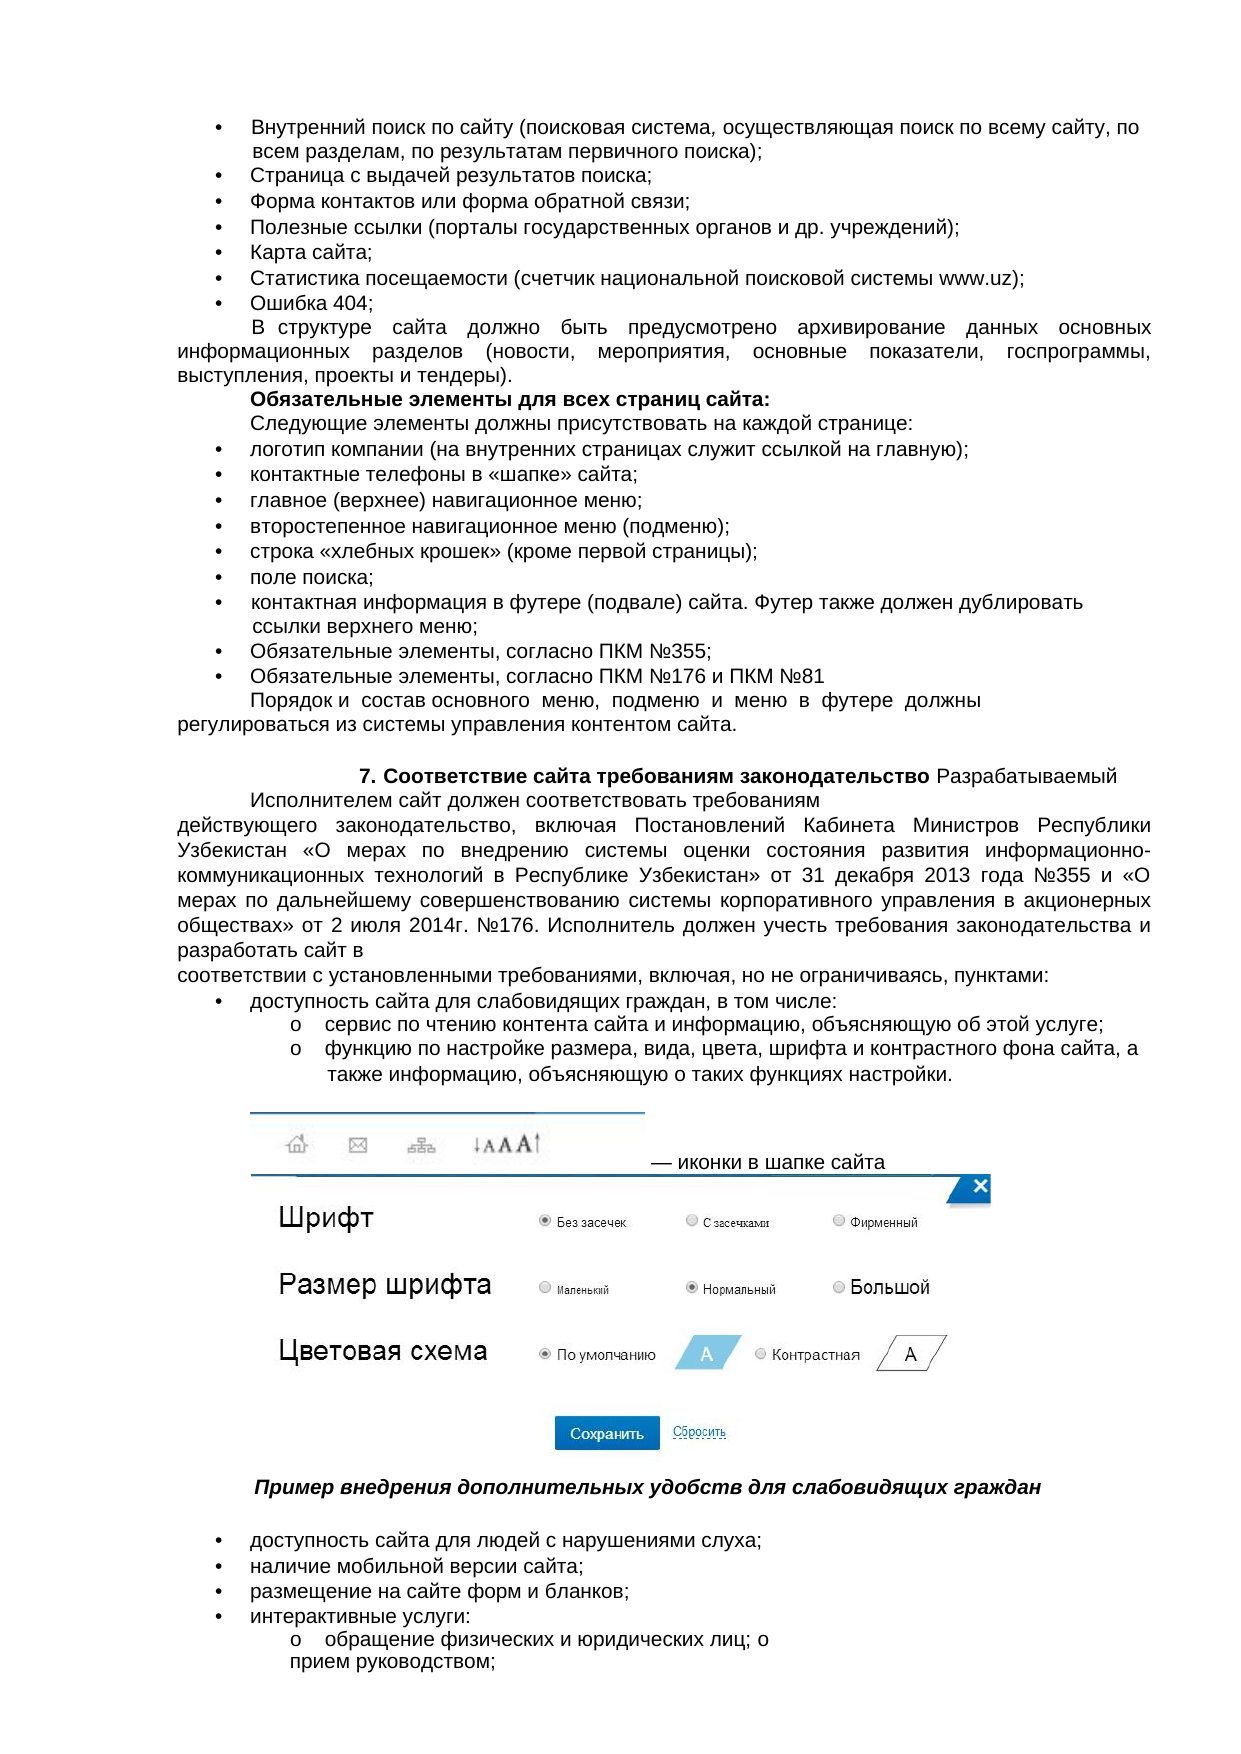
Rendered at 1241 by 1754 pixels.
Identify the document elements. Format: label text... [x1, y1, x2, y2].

list главное (верхнее) навигационное меню; [215, 488, 1152, 512]
list интерактивные услуги: [215, 1605, 1152, 1628]
list Внутренний поиск по сайту (поисковая система, осуществляющая поиск по всему сайту, по всем разделам, по результатам первичного поиска); [215, 114, 1152, 163]
text действующего законодательство, включая Постановлений Кабинета Министров Республики Узбекистан «О мерах по внедрению системы оценки состояния развития информационно-коммуникационных технологий в Республике Узбекистан» от 31 декабря 2013 года №355 и «О мерах по дальнейшему совершенствованию системы корпоративного управления в акционерных обществах» от 2 июля 2014г. №176. Исполнитель должен учесть требования законодательства и разработать сайт в [177, 812, 1152, 962]
list второстепенное навигационное меню (подменю); [215, 513, 1152, 537]
list сервис по чтению контента сайта и информацию, объясняющую об этой услуге; [290, 1013, 1152, 1036]
list Соответствие сайта требованиям законодательство Разрабатываемый Исполнителем сайт должен соответствовать требованиям [250, 765, 1152, 812]
list Карта сайта; [215, 240, 1152, 264]
list Полезные ссылки (порталы государственных органов и др. учреждений); [215, 215, 1152, 239]
list поле поиска; [215, 564, 1152, 588]
list Форма контактов или форма обратной связи; [215, 189, 1152, 213]
list доступность сайта для слабовидящих граждан, в том числе: [215, 989, 1152, 1013]
text Обязательные элементы для всех страниц сайта: [250, 387, 1152, 411]
list логотип компании (на внутренних страницах служит ссылкой на главную); [215, 437, 1152, 461]
text Следующие элементы должны присутствовать на каждой странице: [250, 411, 1152, 434]
list Обязательные элементы, согласно ПКМ №176 и ПКМ №81 [215, 665, 1152, 688]
list размещение на сайте форм и бланков; [215, 1579, 1152, 1603]
list Статистика посещаемости (счетчик национальной поисковой системы www.uz); [215, 266, 1152, 290]
list контактные телефоны в «шапке» сайта; [215, 462, 1152, 486]
list наличие мобильной версии сайта; [215, 1554, 1152, 1578]
text Порядок и состав основного меню, подменю и меню в футере должны [250, 688, 1152, 712]
list обращение физических и юридических лиц; o прием руководством; [289, 1628, 796, 1673]
text регулироваться из системы управления контентом сайта. [177, 712, 1152, 736]
text соответствии с установленными требованиями, включая, но не ограничиваясь, пунктами: [177, 963, 1152, 987]
picture [250, 1112, 646, 1170]
text Пример внедрения дополнительных удобств для слабовидящих граждан [150, 1475, 1146, 1499]
list Страница с выдачей результатов поиска; [215, 163, 1152, 187]
list функцию по настройке размера, вида, цвета, шрифта и контрастного фона сайта, а также информацию, объясняющую о таких функциях настройки. [290, 1036, 1152, 1086]
list доступность сайта для людей с нарушениями слуха; [215, 1528, 1152, 1552]
list Ошибка 404; [215, 291, 1152, 315]
list структуре сайта должно быть предусмотрено архивирование данных основных информационных разделов (новости, мероприятия, основные показатели, госпрограммы, выступления, проекты и тендеры). [177, 315, 1152, 387]
list Обязательные элементы, согласно ПКМ №355; [215, 639, 1152, 663]
picture [251, 1174, 991, 1475]
list контактная информация в футере (подвале) сайта. Футер также должен дублировать ссылки верхнего меню; [215, 590, 1152, 638]
list строка «хлебных крошек» (кроме первой страницы); [215, 539, 1152, 563]
